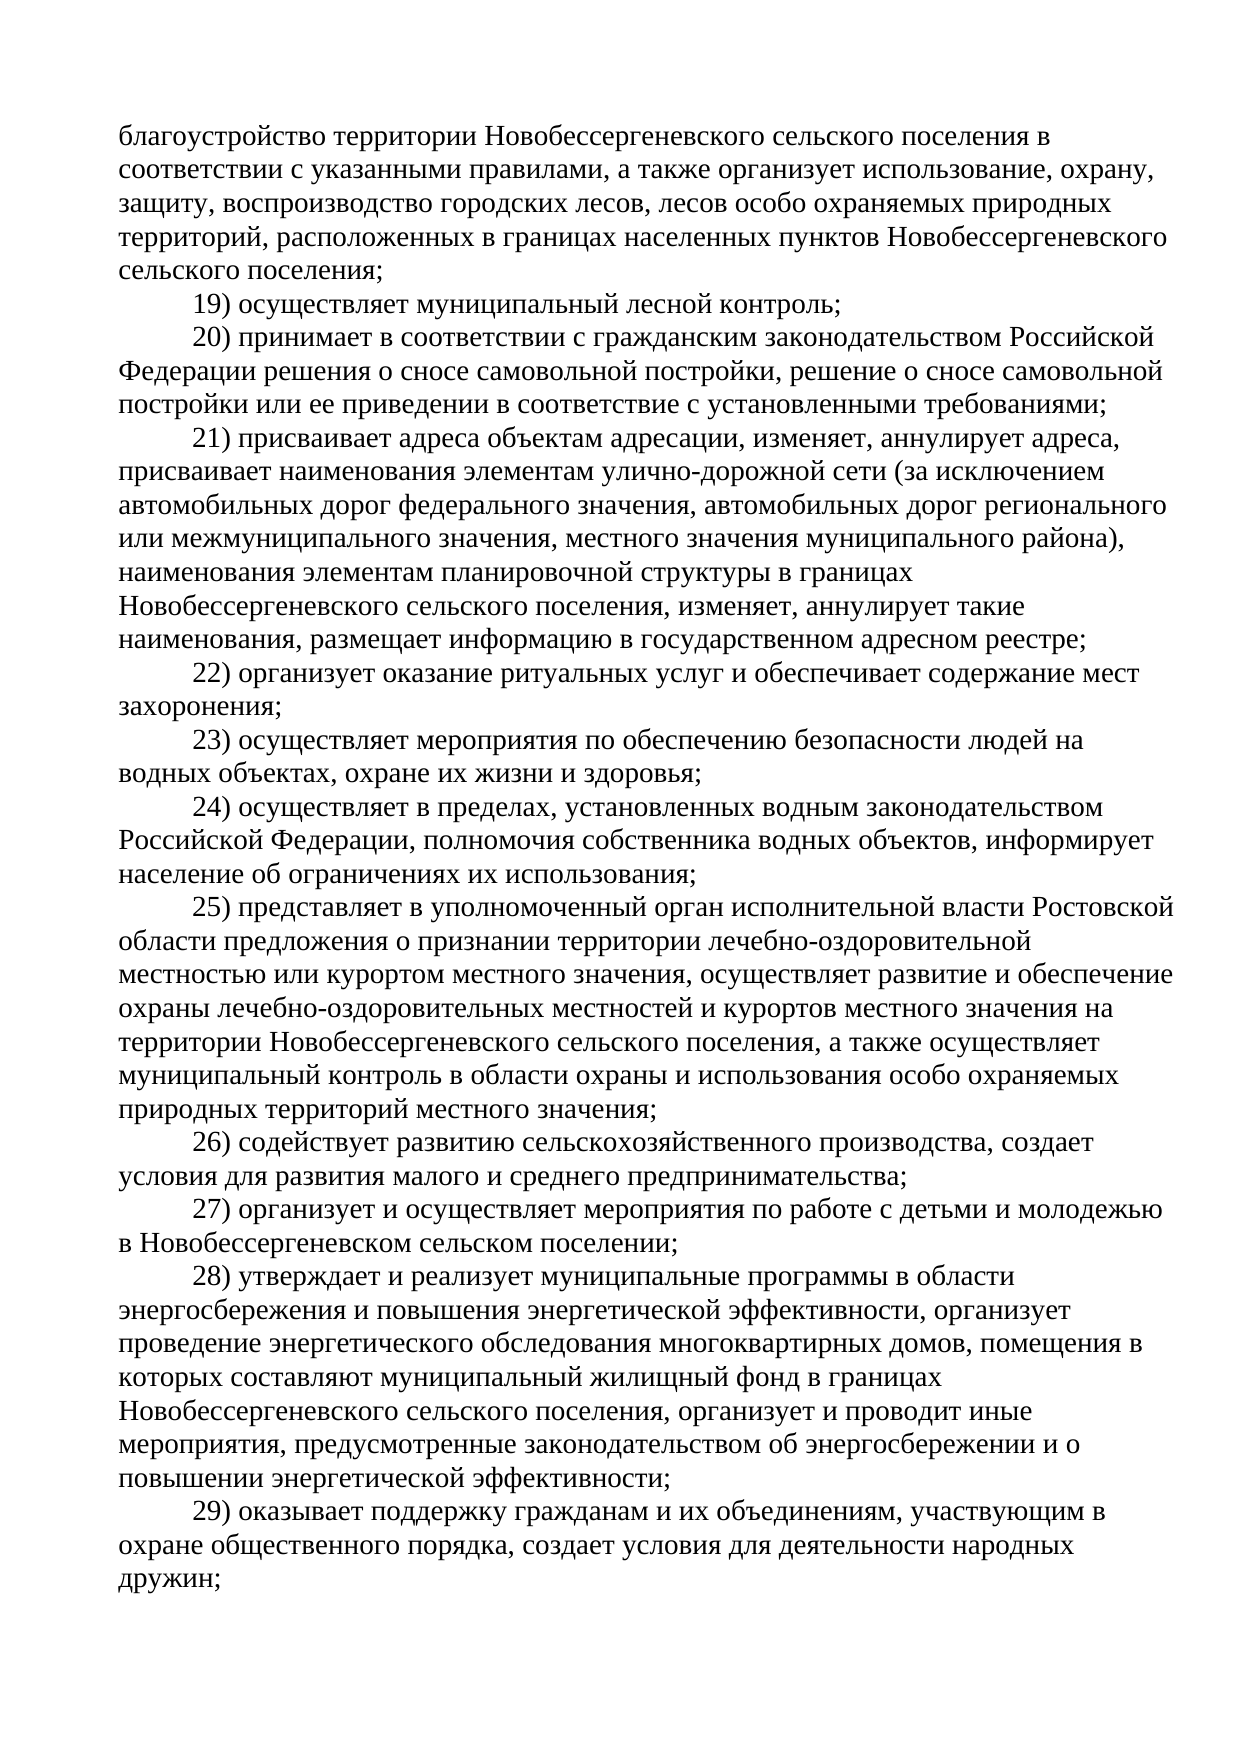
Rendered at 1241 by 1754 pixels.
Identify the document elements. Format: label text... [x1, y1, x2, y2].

text 19) осуществляет муниципальный лесной контроль; [118, 286, 1181, 319]
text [118, 118, 1181, 286]
text 28) утверждает и реализует муниципальные программы в области энергосбережения и повышения энергетической эффективности, организует проведение энергетического обследования многоквартирных домов, помещения в которых составляют муниципальный жилищный фонд в границах Новобессергеневского сельского поселения, организует и проводит иные мероприятия, предусмотренные законодательством об энергосбережении и о повышении энергетической эффективности; [118, 1258, 1181, 1493]
text 27) организует и осуществляет мероприятия по работе с детьми и молодежью в Новобессергеневском сельском поселении; [118, 1191, 1181, 1258]
text 20) принимает в соответствии с гражданским законодательством Российской Федерации решения о сносе самовольной постройки, решение о сносе самовольной постройки или ее приведении в соответствие с установленными требованиями; [118, 319, 1181, 420]
text 25) представляет в уполномоченный орган исполнительной власти Ростовской области предложения о признании территории лечебно-оздоровительной местностью или курортом местного значения, осуществляет развитие и обеспечение охраны лечебно-оздоровительных местностей и курортов местного значения на территории Новобессергеневского сельского поселения, а также осуществляет муниципальный контроль в области охраны и использования особо охраняемых природных территорий местного значения; [118, 889, 1181, 1124]
text 29) оказывает поддержку гражданам и их объединениям, участвующим в охране общественного порядка, создает условия для деятельности народных дружин; [118, 1493, 1181, 1594]
text 22) организует оказание ритуальных услуг и обеспечивает содержание мест захоронения; [118, 655, 1181, 722]
text 23) осуществляет мероприятия по обеспечению безопасности людей на водных объектах, охране их жизни и здоровья; [118, 722, 1181, 789]
text 21) присваивает адреса объектам адресации, изменяет, аннулирует адреса, присваивает наименования элементам улично-дорожной сети (за исключением автомобильных дорог федерального значения, автомобильных дорог регионального или межмуниципального значения, местного значения муниципального района), наименования элементам планировочной структуры в границах Новобессергеневского сельского поселения, изменяет, аннулирует такие наименования, размещает информацию в государственном адресном реестре; [118, 420, 1181, 655]
text 24) осуществляет в пределах, установленных водным законодательством Российской Федерации, полномочия собственника водных объектов, информирует население об ограничениях их использования; [118, 789, 1181, 889]
text 26) содействует развитию сельскохозяйственного производства, создает условия для развития малого и среднего предпринимательства; [118, 1124, 1181, 1191]
